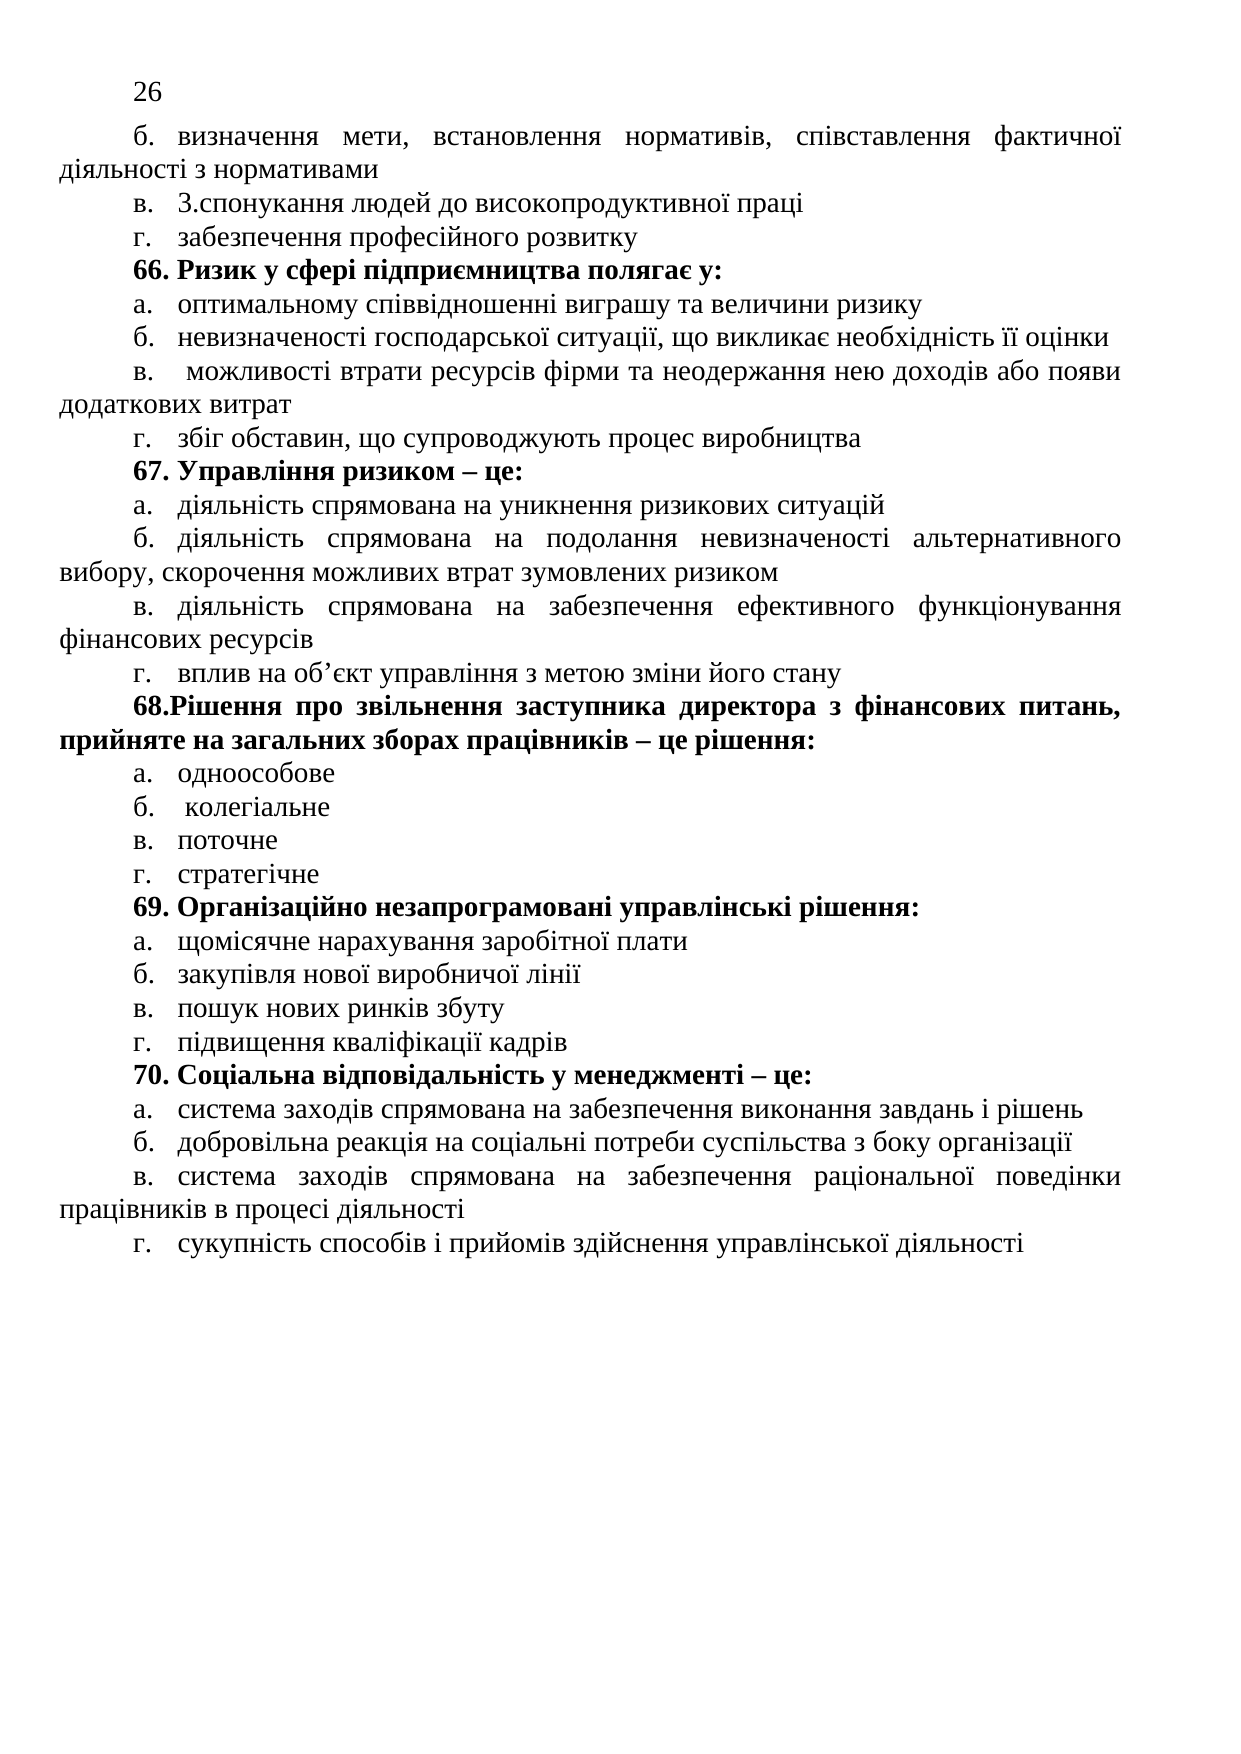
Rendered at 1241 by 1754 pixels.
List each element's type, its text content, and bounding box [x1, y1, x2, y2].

list діяльність спрямована на уникнення ризикових ситуацій [59, 487, 1122, 521]
list пошук нових ринків збуту [59, 990, 1122, 1024]
list одноособове [59, 755, 1122, 789]
list збіг обставин, що супроводжують процес виробництва [59, 420, 1122, 453]
list щомісячне нарахування заробітної плати [59, 923, 1122, 957]
list підвищення кваліфікації кадрів [59, 1024, 1122, 1057]
list сукупність способів і прийомів здійснення управлінської діяльності [59, 1225, 1122, 1258]
text 67. Управління ризиком – це: [59, 453, 1122, 487]
text 69. Організаційно незапрограмовані управлінські рішення: [59, 889, 1122, 923]
list вплив на об’єкт управління з метою зміни його стану [59, 655, 1122, 688]
list закупівля нової виробничої лінії [59, 957, 1122, 990]
list колегіальне [59, 789, 1122, 822]
list діяльність спрямована на забезпечення ефективного функціонування фінансових ресурсів [59, 588, 1122, 655]
text 66. Ризик у сфері підприємництва полягає у: [59, 252, 1122, 286]
list стратегічне [59, 856, 1122, 889]
list визначення мети, встановлення нормативів, співставлення фактичної діяльності з нормативами [59, 118, 1122, 185]
list невизначеності господарської ситуації, що викликає необхідність її оцінки [59, 319, 1122, 353]
text 68.Рішення про звільнення заступника директора з фінансових питань, прийняте на загальних зборах працівників – це рішення: [59, 688, 1122, 755]
list cистема заходів спрямована на забезпечення виконання завдань і рішень [59, 1091, 1122, 1124]
text 70. Соціальна відповідальність у менеджменті – це: [59, 1057, 1122, 1091]
list забезпечення професійного розвитку [59, 219, 1122, 252]
list поточне [59, 822, 1122, 856]
list 3.спонукання людей до високопродуктивної праці [59, 185, 1122, 219]
list можливості втрати ресурсів фірми та неодержання нею доходів або появи додаткових витрат [59, 353, 1122, 420]
list добровільна реакція на соціальні потреби суспільства з боку організації [59, 1124, 1122, 1158]
list діяльність спрямована на подолання невизначеності альтернативного вибору, скорочення можливих втрат зумовлених ризиком [59, 521, 1122, 588]
list оптимальному співвідношенні виграшу та величини ризику [59, 286, 1122, 319]
list cистема заходів спрямована на забезпечення раціональної поведінки працівників в процесі діяльності [59, 1158, 1122, 1225]
